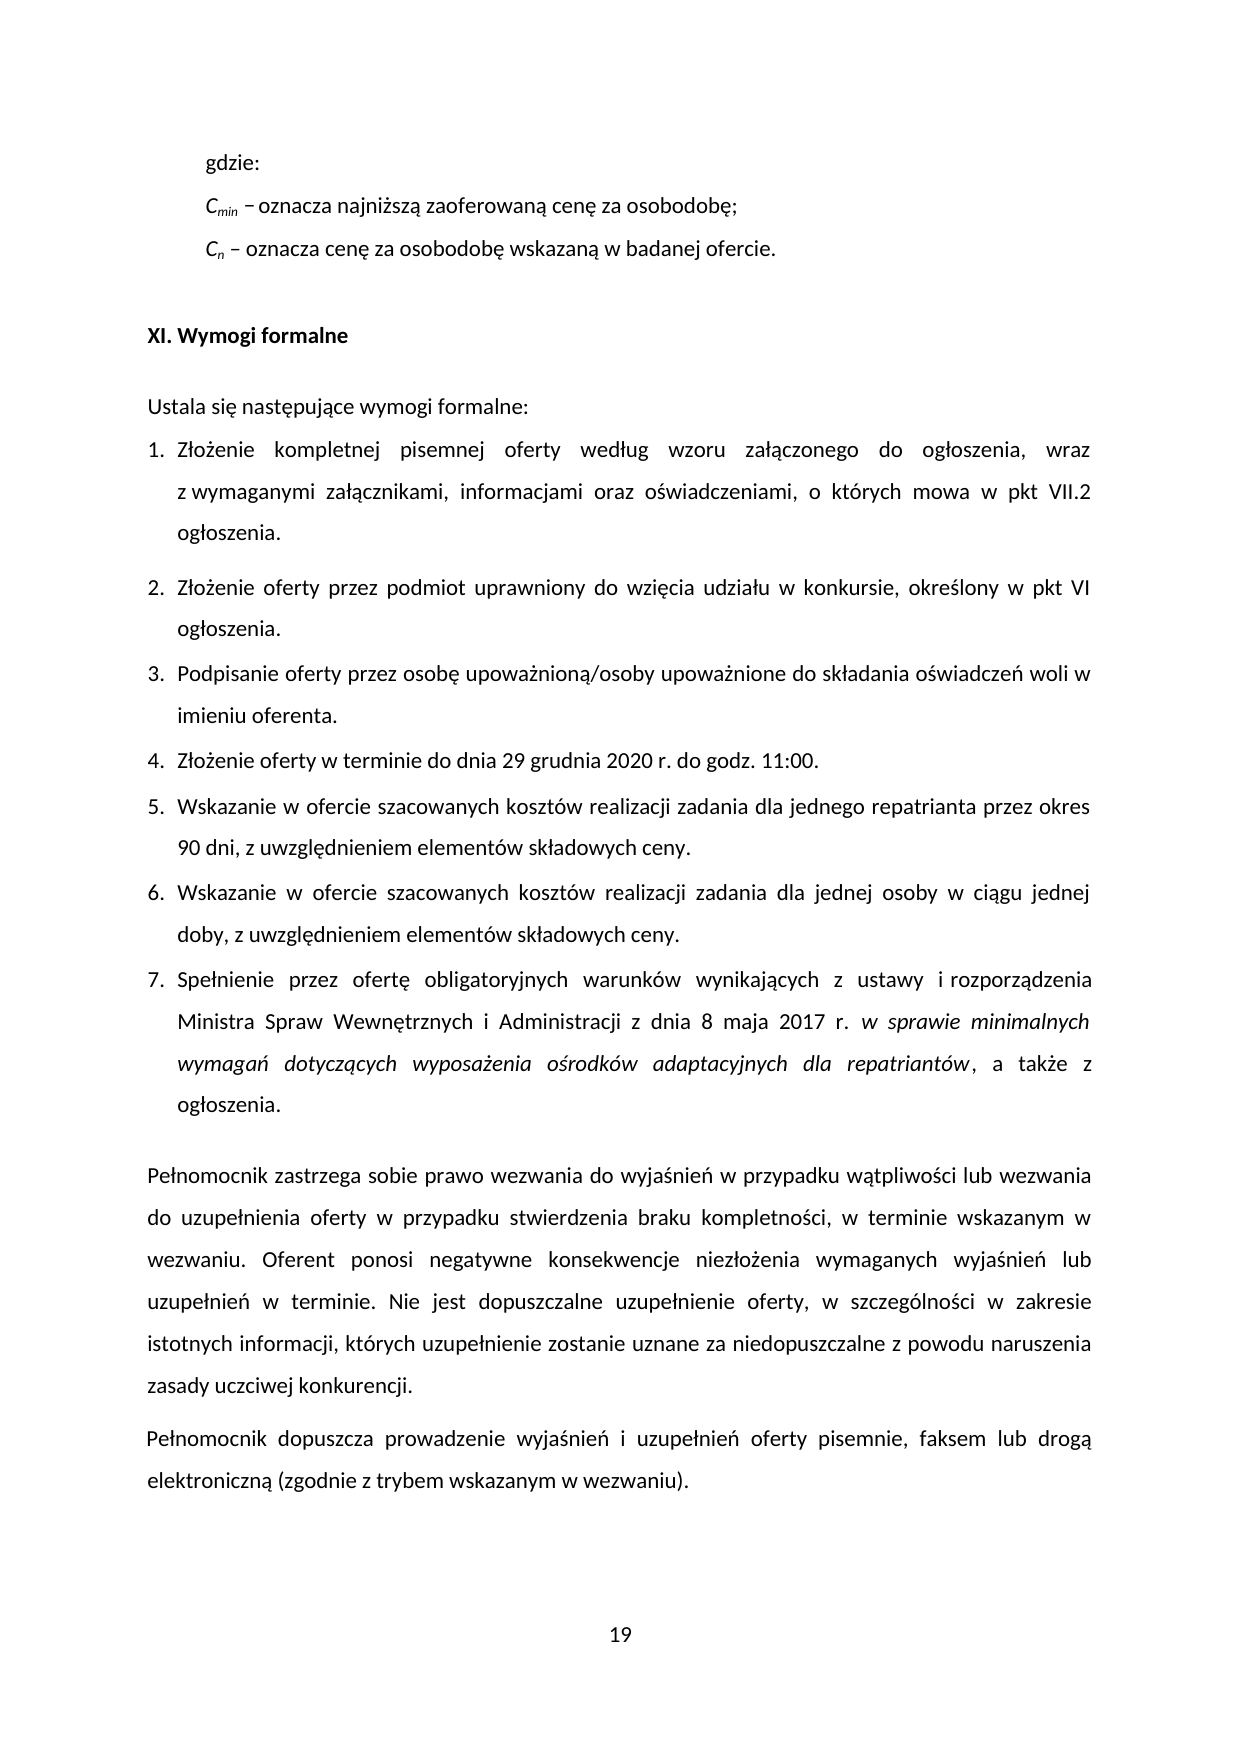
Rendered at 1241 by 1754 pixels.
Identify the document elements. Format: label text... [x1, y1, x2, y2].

list Wskazanie w ofercie szacowanych kosztów realizacji zadania dla jednego repatrianta przez okres 90 dni, z uwzględnieniem elementów składowych ceny. [147, 792, 1092, 862]
list Spełnienie przez ofertę obligatoryjnych warunków wynikających z ustawy i rozporządzenia Ministra Spraw Wewnętrznych i Administracji z dnia 8 maja 2017 r. w sprawie minimalnych wymagań dotyczących wyposażenia ośrodków adaptacyjnych dla repatriantów, a także z ogłoszenia. [147, 965, 1092, 1118]
list Wskazanie w ofercie szacowanych kosztów realizacji zadania dla jednej osoby w ciągu jednej doby, z uwzględnieniem elementów składowych ceny. [147, 878, 1092, 948]
list Podpisanie oferty przez osobę upoważnioną/osoby upoważnione do składania oświadczeń woli w imieniu oferenta. [147, 659, 1092, 729]
list Złożenie kompletnej pisemnej oferty według wzoru załączonego do ogłoszenia, wraz z wymaganymi załącznikami, informacjami oraz oświadczeniami, o których mowa w pkt VII.2 ogłoszenia. [147, 435, 1092, 547]
text Pełnomocnik dopuszcza prowadzenie wyjaśnień i uzupełnień oferty pisemnie, faksem lub drogą elektroniczną (zgodnie z trybem wskazanym w wezwaniu). [146, 1424, 1093, 1494]
text Cmin − oznacza najniższą zaoferowaną cenę za osobodobę; [205, 191, 1093, 219]
text gdzie: [205, 148, 1093, 176]
text Pełnomocnik zastrzega sobie prawo wezwania do wyjaśnień w przypadku wątpliwości lub wezwania do uzupełnienia oferty w przypadku stwierdzenia braku kompletności, w terminie wskazanym w wezwaniu. Oferent ponosi negatywne konsekwencje niezłożenia wymaganych wyjaśnień lub uzupełnień w terminie. Nie jest dopuszczalne uzupełnienie oferty, w szczególności w zakresie istotnych informacji, których uzupełnienie zostanie uznane za niedopuszczalne z powodu naruszenia zasady uczciwej konkurencji. [146, 1161, 1093, 1399]
list Wymogi formalne [147, 321, 1093, 349]
list Złożenie oferty w terminie do dnia 29 grudnia 2020 r. do godz. 11:00. [147, 746, 1092, 774]
text Cn – oznacza cenę za osobodobę wskazaną w badanej ofercie. [205, 234, 1093, 262]
list Złożenie oferty przez podmiot uprawniony do wzięcia udziału w konkursie, określony w pkt VI ogłoszenia. [147, 573, 1092, 642]
text Ustala się następujące wymogi formalne: [147, 392, 1093, 420]
